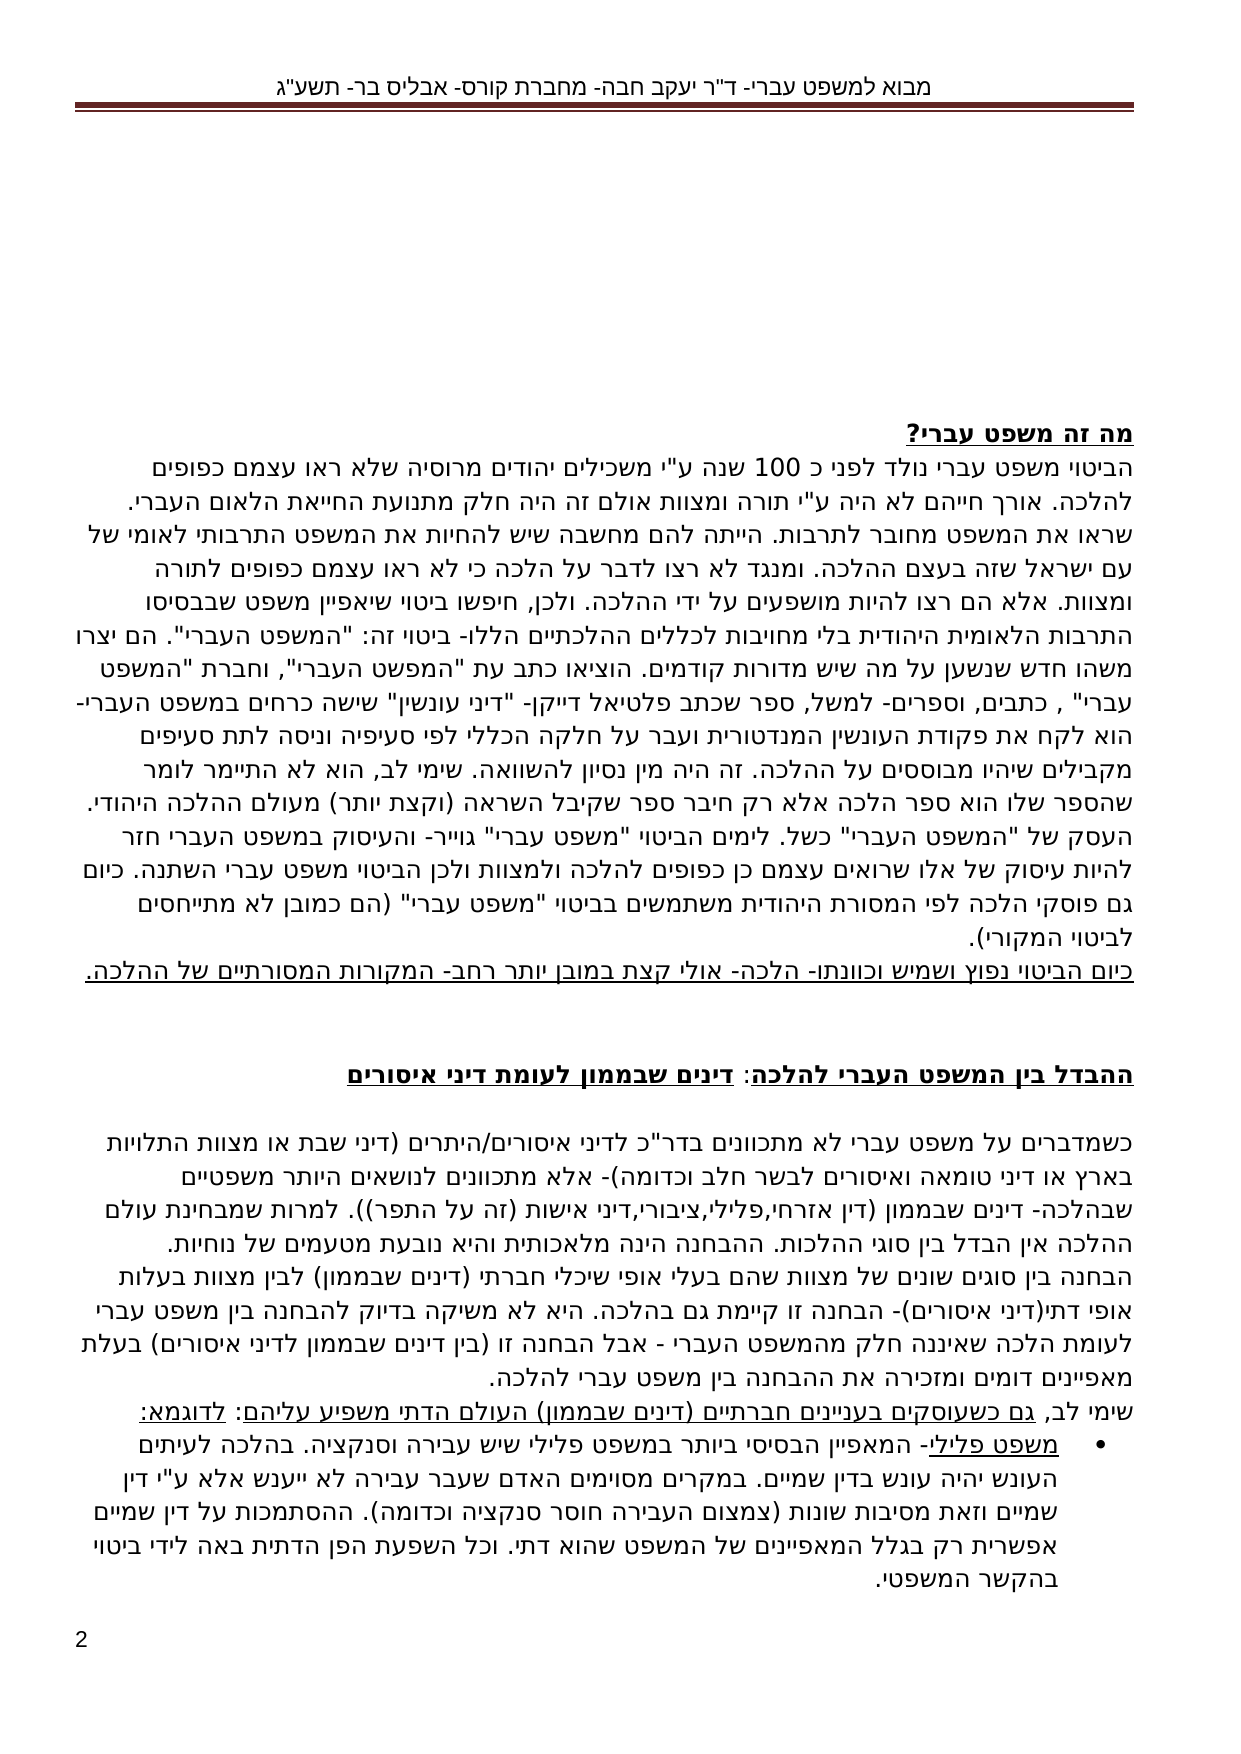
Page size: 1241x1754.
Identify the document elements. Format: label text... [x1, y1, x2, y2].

text שימי לב, גם כשעוסקים בעניינים חברתיים (דינים שבממון) העולם הדתי משפיע עליהם: לדוגמא: [75, 1397, 1134, 1426]
text ההבדל בין המשפט העברי להלכה: דינים שבממון לעומת דיני איסורים [75, 1060, 1134, 1089]
text הבחנה בין סוגים שונים של מצוות שהם בעלי אופי שיכלי חברתי (דינים שבממון) לבין מצוות בעלות אופי דתי(דיני איסורים)- הבחנה זו קיימת גם בהלכה. היא לא משיקה בדיוק להבחנה בין משפט עברי לעומת הלכה שאיננה חלק מהמשפט העברי - אבל הבחנה זו (בין דינים שבממון לדיני איסורים) בעלת מאפיינים דומים ומזכירה את ההבחנה בין משפט עברי להלכה. [75, 1262, 1134, 1392]
text מה זה משפט עברי? [75, 419, 1134, 449]
list משפט פלילי- המאפיין הבסיסי ביותר במשפט פלילי שיש עבירה וסנקציה. בהלכה לעיתים העונש יהיה עונש בדין שמיים. במקרים מסוימים האדם שעבר עבירה לא ייענש אלא ע"י דין שמיים וזאת מסיבות שונות (צמצום העבירה חוסר סנקציה וכדומה). ההסתמכות על דין שמיים אפשרית רק בגלל המאפיינים של המשפט שהוא דתי. וכל השפעת הפן הדתית באה לידי ביטוי בהקשר המשפטי. [75, 1430, 1096, 1593]
text הביטוי משפט עברי נולד לפני כ 100 שנה ע"י משכילים יהודים מרוסיה שלא ראו עצמם כפופים להלכה. אורך חייהם לא היה ע"י תורה ומצוות אולם זה היה חלק מתנועת החייאת הלאום העברי. שראו את המשפט מחובר לתרבות. הייתה להם מחשבה שיש להחיות את המשפט התרבותי לאומי של עם ישראל שזה בעצם ההלכה. ומנגד לא רצו לדבר על הלכה כי לא ראו עצמם כפופים לתורה ומצוות. אלא הם רצו להיות מושפעים על ידי ההלכה. ולכן, חיפשו ביטוי שיאפיין משפט שבבסיסו התרבות הלאומית היהודית בלי מחויבות לכללים ההלכתיים הללו- ביטוי זה: "המשפט העברי". הם יצרו משהו חדש שנשען על מה שיש מדורות קודמים. הוציאו כתב עת "המפשט העברי", וחברת "המשפט עברי" , כתבים, וספרים- למשל, ספר שכתב פלטיאל דייקן- "דיני עונשין" שישה כרחים במשפט העברי- הוא לקח את פקודת העונשין המנדטורית ועבר על חלקה הכללי לפי סעיפיה וניסה לתת סעיפים מקבילים שיהיו מבוססים על ההלכה. זה היה מין נסיון להשוואה. שימי לב, הוא לא התיימר לומר שהספר שלו הוא ספר הלכה אלא רק חיבר ספר שקיבל השראה (וקצת יותר) מעולם ההלכה היהודי. [75, 453, 1134, 818]
text כשמדברים על משפט עברי לא מתכוונים בדר"כ לדיני איסורים/היתרים (דיני שבת או מצוות התלויות בארץ או דיני טומאה ואיסורים לבשר חלב וכדומה)- אלא מתכוונים לנושאים היותר משפטיים שבהלכה- דינים שבממון (דין אזרחי,פלילי,ציבורי,דיני אישות (זה על התפר)). למרות שמבחינת עולם ההלכה אין הבדל בין סוגי ההלכות. ההבחנה הינה מלאכותית והיא נובעת מטעמים של נוחיות. [75, 1128, 1134, 1258]
text כיום הביטוי נפוץ ושמיש וכוונתו- הלכה- אולי קצת במובן יותר רחב- המקורות המסורתיים של ההלכה. [75, 956, 1134, 985]
text העסק של "המשפט העברי" כשל. לימים הביטוי "משפט עברי" גוייר- והעיסוק במשפט העברי חזר להיות עיסוק של אלו שרואים עצמם כן כפופים להלכה ולמצוות ולכן הביטוי משפט עברי השתנה. כיום גם פוסקי הלכה לפי המסורת היהודית משתמשים בביטוי "משפט עברי" (הם כמובן לא מתייחסים לביטוי המקורי). [75, 822, 1134, 952]
